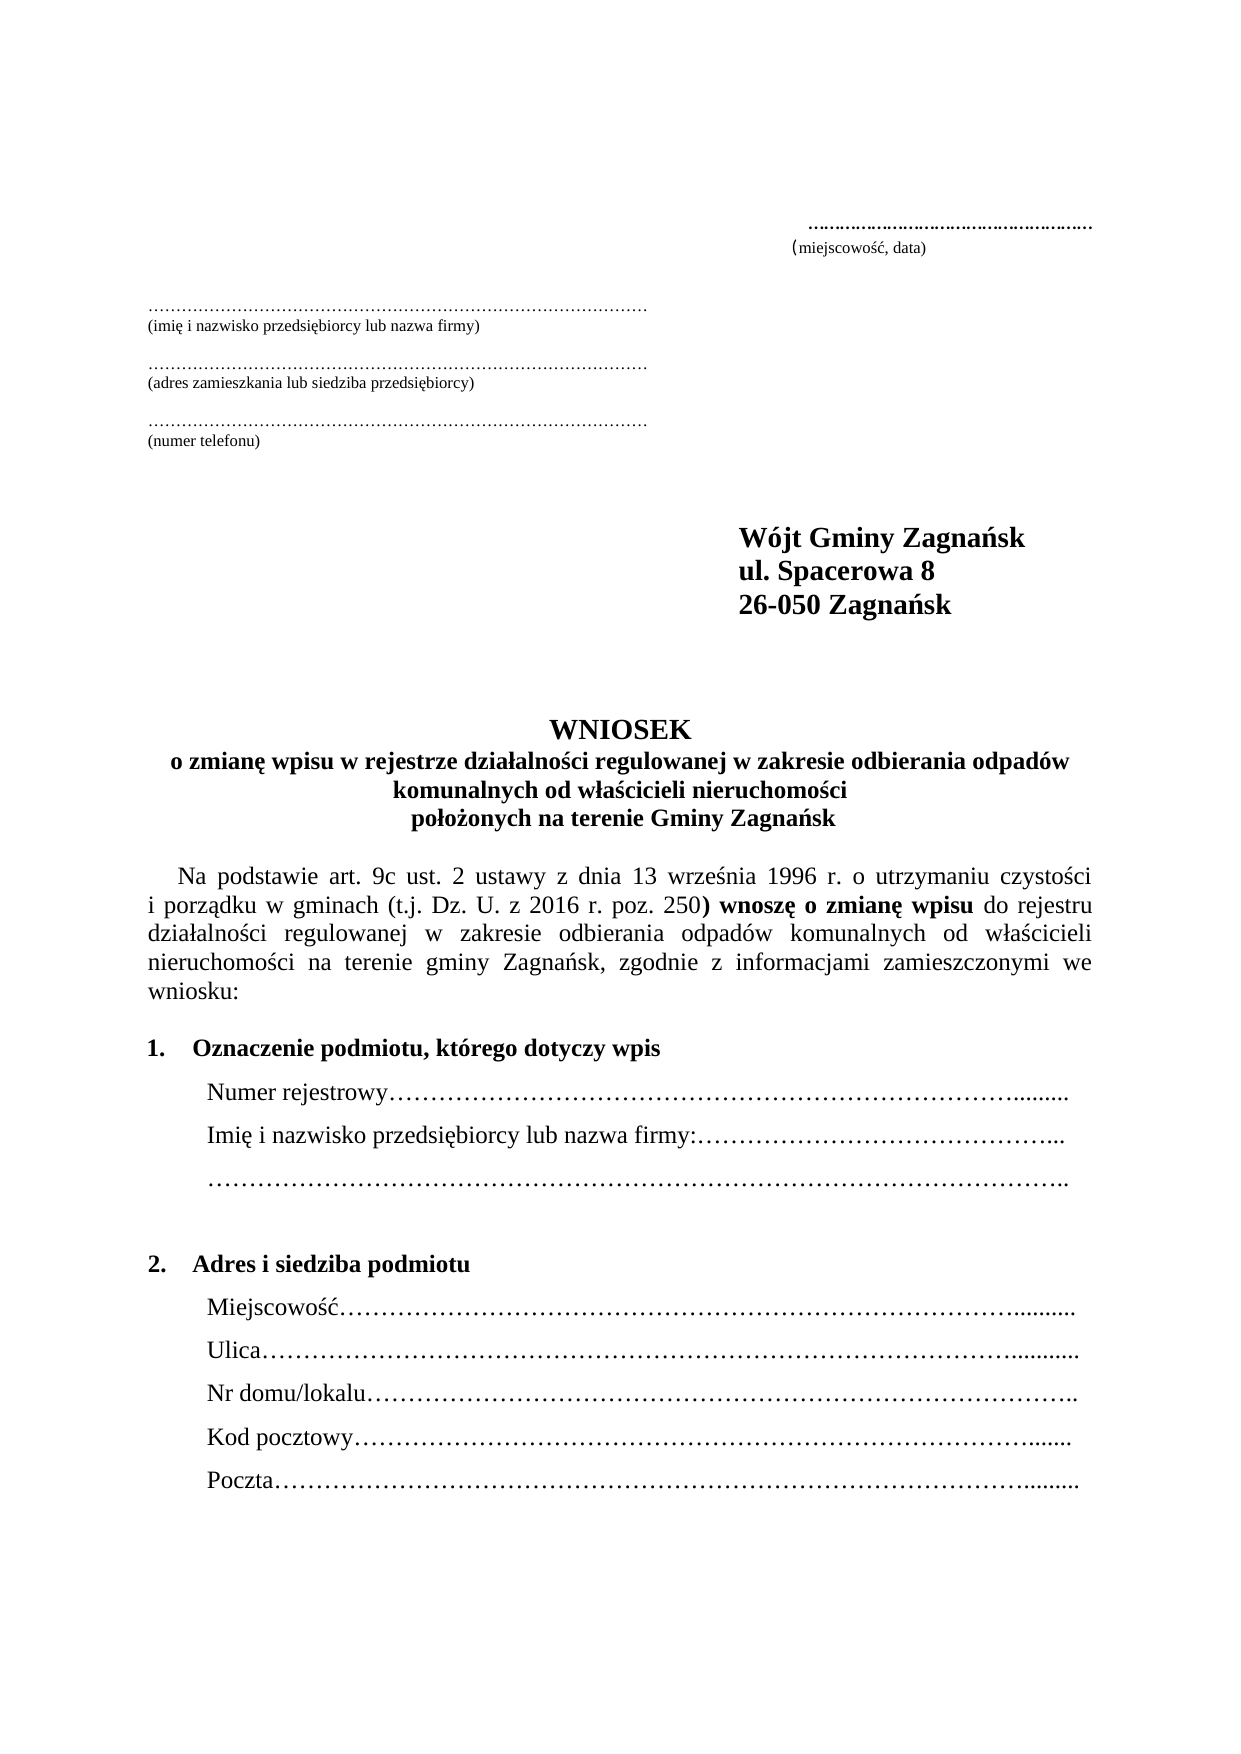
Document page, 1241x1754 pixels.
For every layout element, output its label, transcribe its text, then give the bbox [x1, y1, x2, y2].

text (adres zamieszkania lub siedziba przedsiębiorcy) [148, 373, 1093, 392]
text (miejscowość, data) [148, 235, 1093, 258]
list Numer rejestrowy…………………………………………………………………......... [207, 1077, 1093, 1105]
list Adres i siedziba podmiotu [148, 1249, 1093, 1278]
text o zmianę wpisu w rejestrze działalności regulowanej w zakresie odbierania odpadów komunalnych od właścicieli nieruchomości położonych na terenie Gminy Zagnańsk [148, 746, 1093, 832]
list Imię i nazwisko przedsiębiorcy lub nazwa firmy:……………………………………... [207, 1120, 1093, 1148]
text Wójt Gminy Zagnańsk ul. Spacerowa 8 26-050 Zagnańsk [738, 520, 1093, 620]
text Miejscowość……………………………………………………………………….......... [207, 1292, 1093, 1321]
list Oznaczenie podmiotu, którego dotyczy wpis [146, 1033, 1093, 1062]
text Ulica………………………………………………………………………………........... [207, 1335, 1093, 1364]
list Poczta………………………………………………………………………………......... [207, 1465, 1093, 1493]
text ……………………………………………… [148, 207, 1093, 235]
text (imię i nazwisko przedsiębiorcy lub nazwa firmy) [148, 315, 1093, 334]
text (numer telefonu) [148, 430, 1093, 449]
text Na podstawie art. 9c ust. 2 ustawy z dnia 13 września 1996 r. o utrzymaniu czystości i porządku w gminach (t.j. Dz. U. z 2016 r. poz. 250) wnoszę o zmianę wpisu do rejestru działalności regulowanej w zakresie odbierania odpadów komunalnych od właścicieli nieruchomości na terenie gminy Zagnańsk, zgodnie z informacjami zamieszczonymi we wniosku: [148, 861, 1093, 1005]
text ……………………………………………………………………………… [148, 354, 1093, 373]
list ………………………………………………………………………………………….. [207, 1163, 1093, 1192]
text WNIOSEK [148, 712, 1093, 746]
list Kod pocztowy………………………………………………………………………....... [207, 1422, 1093, 1450]
text ……………………………………………………………………………… [148, 296, 1093, 315]
text ……………………………………………………………………………… [148, 411, 1093, 430]
list Nr domu/lokalu………………………………………………………………………….. [207, 1378, 1093, 1407]
